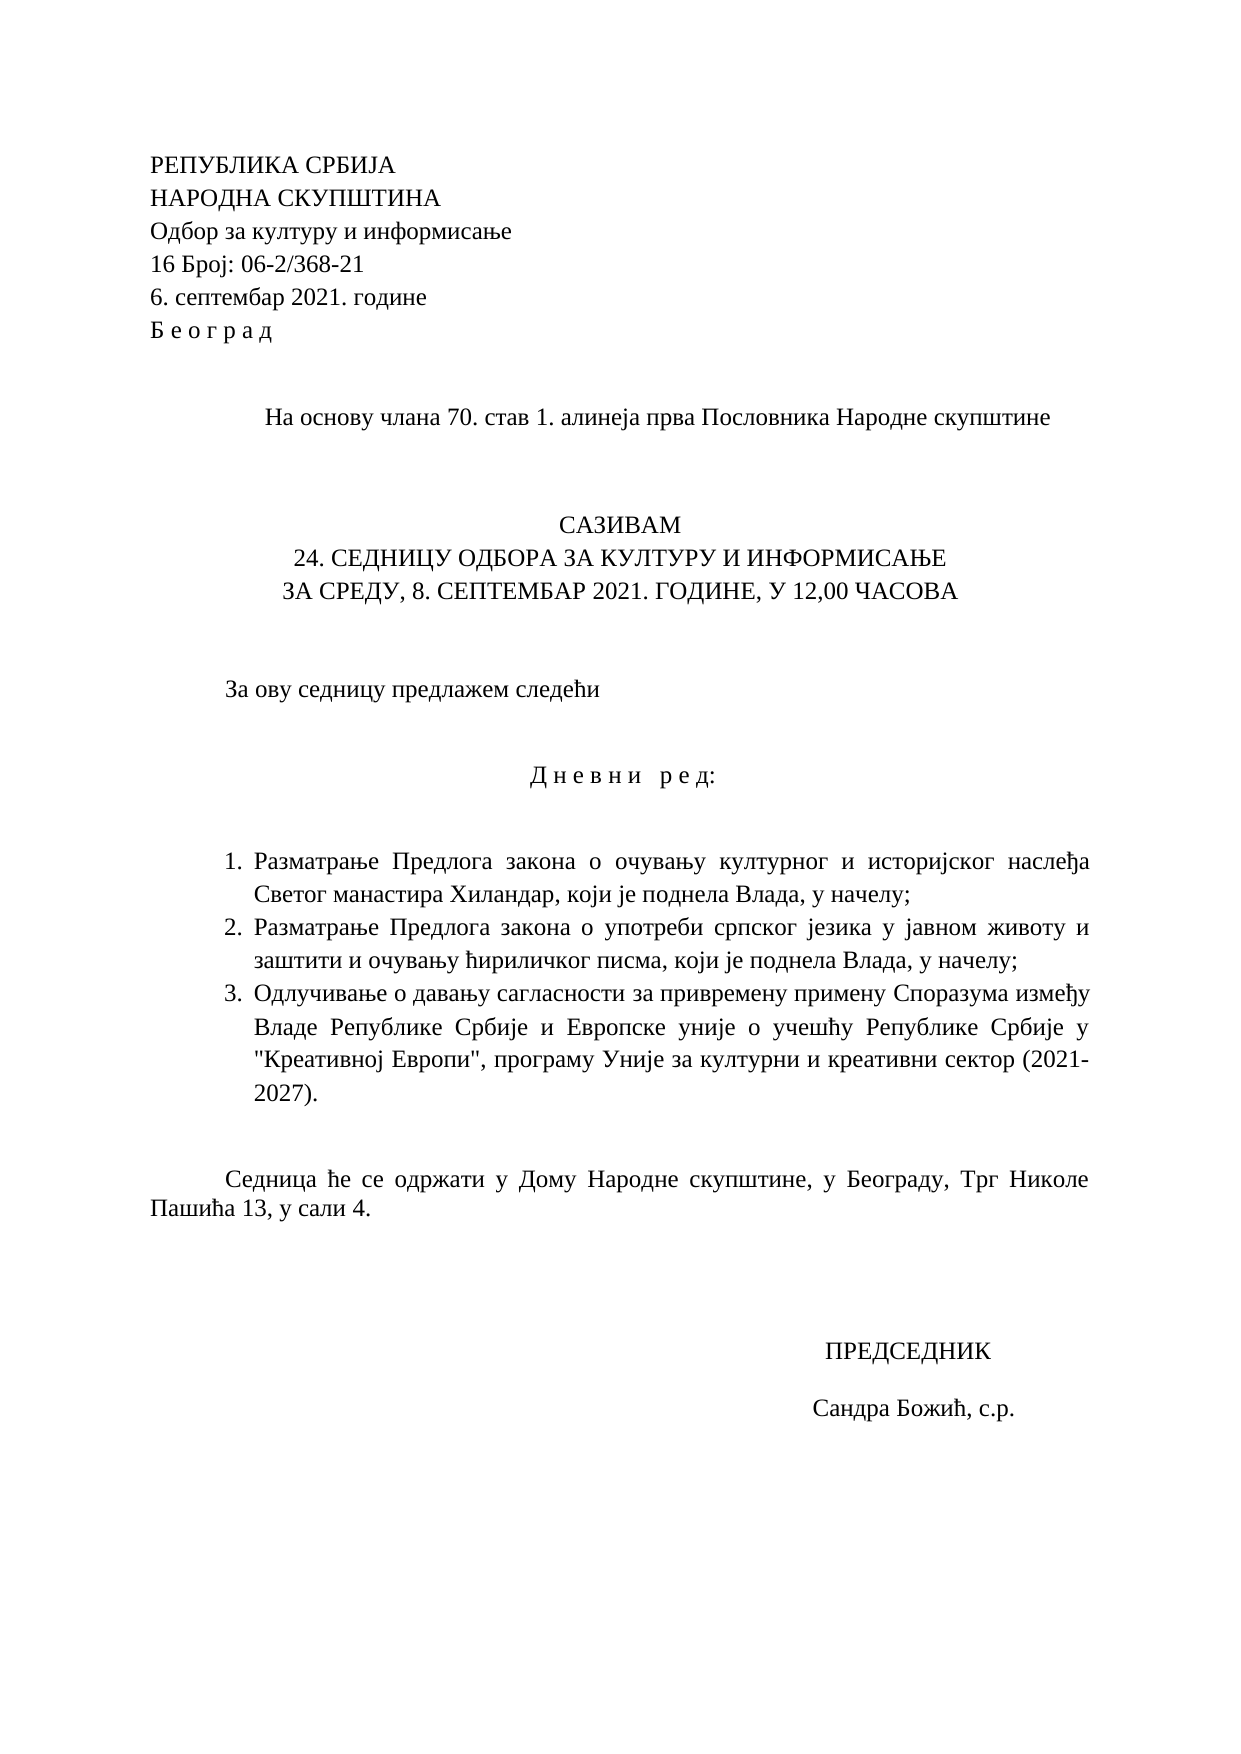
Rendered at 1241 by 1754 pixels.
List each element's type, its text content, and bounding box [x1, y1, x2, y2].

text 16 Број: 06-2/368-21 [150, 249, 1090, 278]
text Седница ће се одржати у Дому Народне скупштине, у Београду, Трг Николе Пашића 13, у сали 4. [150, 1164, 1090, 1222]
text ПРЕДСЕДНИК [825, 1308, 1090, 1365]
list Одлучивање о давању сагласности за привремену примену Споразума између Владе Републике Србије и Европске уније о учешћу Републике Србије у "Креативној Европи", програму Уније за културни и креативни сектор (2021-2027). [224, 978, 1090, 1106]
text ЗА СРЕДУ, 8. СЕПТЕМБАР 2021. ГОДИНЕ, У 12,00 ЧАСОВА [150, 576, 1090, 604]
text За ову седницу предлажем следећи [150, 674, 1095, 703]
text Сандра Божић, с.р. [150, 1393, 1090, 1422]
text Д н е в н и р е д: [150, 760, 1095, 789]
list Разматрање Предлога закона о употреби српског језика у јавном животу и заштити и очувању ћириличког писма, који је поднела Влада, у начелу; [224, 912, 1090, 974]
text РЕПУБЛИКА СРБИЈА [150, 150, 1090, 179]
text 6. септембар 2021. године [150, 282, 1090, 311]
text На основу члана 70. став 1. алинеја прва Пословника Народне скупштине [150, 402, 1090, 431]
text Одбор за културу и информисање [150, 216, 1090, 245]
text НАРОДНА СКУПШТИНА [150, 183, 1090, 212]
text САЗИВАМ [150, 510, 1090, 538]
list Разматрање Предлога закона о очувању културног и историјског наслеђа Светог манастира Хиландар, који је поднела Влада, у начелу; [224, 846, 1090, 908]
text 24. СЕДНИЦУ ОДБОРА ЗА КУЛТУРУ И ИНФОРМИСАЊЕ [150, 543, 1090, 571]
text Б е о г р а д [150, 315, 1090, 344]
